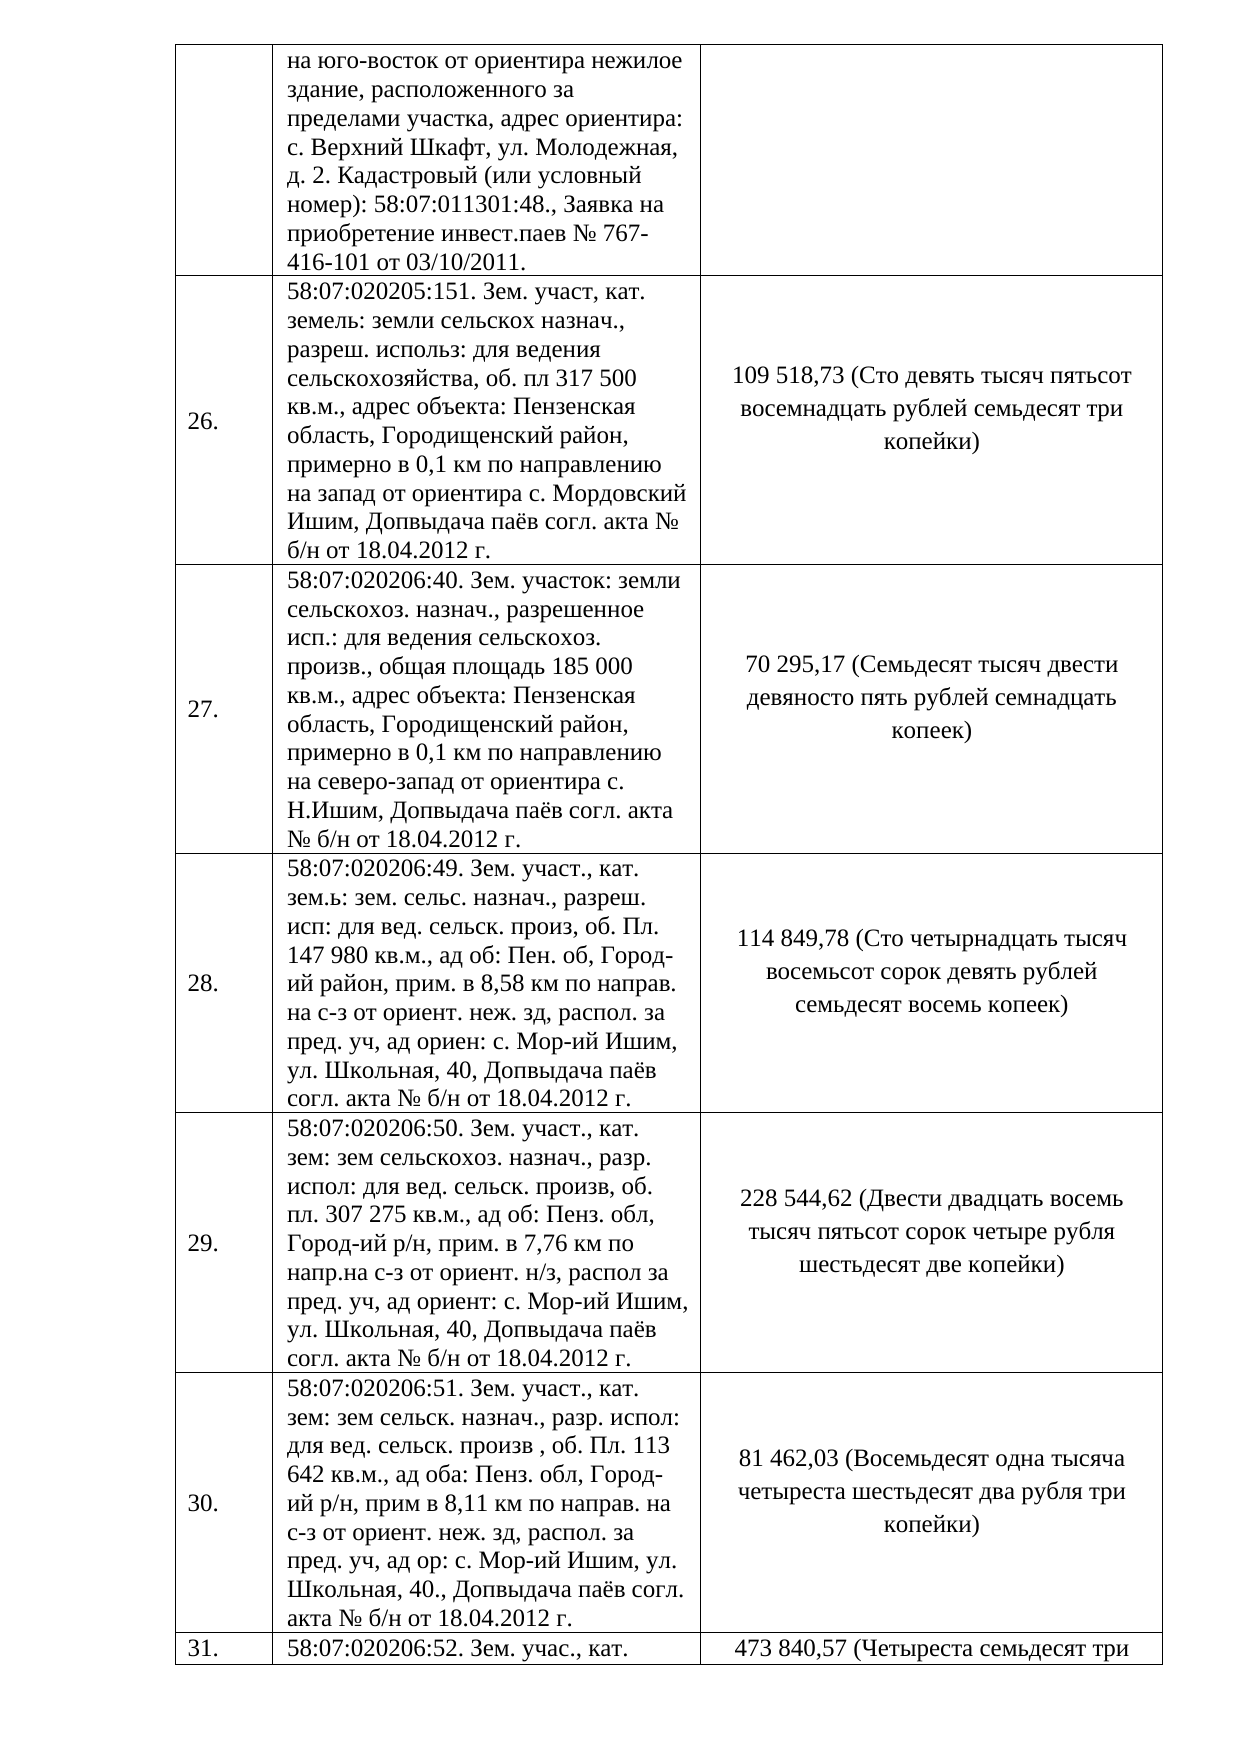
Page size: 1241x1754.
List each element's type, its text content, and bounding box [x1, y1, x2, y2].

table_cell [701, 45, 1162, 275]
table_cell [176, 854, 272, 1112]
table_cell [176, 1633, 272, 1664]
table_cell [176, 1373, 272, 1632]
table_cell [176, 565, 272, 852]
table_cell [701, 1633, 1162, 1664]
table_cell 58:07:020206:51. Зем. участ., кат. зем: зем сельск. назнач., разр. испол: для вед. сельск. произв , об. Пл. 113 642 кв.м., ад оба: Пенз. обл, Город-ий р/н, прим в 8,11 км по направ. на с-з от ориент. неж. зд, распол. за пред. уч, ад ор: с. Мор-ий Ишим, ул. Школьная, 40., Допвыдача паёв согл. акта № б/н от 18.04.2012 г. [273, 1373, 700, 1632]
table_cell 228 544,62 (Двести двадцать восемь тысяч пятьсот сорок четыре рубля шестьдесят две копейки) [701, 1113, 1162, 1372]
table_cell 58:07:020206:50. Зем. участ., кат. зем: зем сельскохоз. назнач., разр. испол: для вед. сельск. произв, об. пл. 307 275 кв.м., ад об: Пенз. обл, Город-ий р/н, прим. в 7,76 км по напр.на с-з от ориент. н/з, распол за пред. уч, ад ориент: с. Мор-ий Ишим, ул. Школьная, 40, Допвыдача паёв согл. акта № б/н от 18.04.2012 г. [273, 1113, 700, 1372]
table_cell 114 849,78 (Сто четырнадцать тысяч восемьсот сорок девять рублей семьдесят восемь копеек) [701, 854, 1162, 1112]
table_cell [176, 1113, 272, 1372]
table_cell 58:07:020206:40. Зем. участок: земли сельскохоз. назнач., разрешенное исп.: для ведения сельскохоз. произв., общая площадь 185 000 кв.м., адрес объекта: Пензенская область, Городищенский район, примерно в 0,1 км по направлению на северо-запад от ориентира с. Н.Ишим, Допвыдача паёв согл. акта № б/н от 18.04.2012 г. [273, 565, 700, 852]
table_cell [273, 1633, 700, 1664]
table_cell [176, 276, 272, 564]
table_cell 109 518,73 (Сто девять тысяч пятьсот восемнадцать рублей семьдесят три копейки) [701, 276, 1162, 564]
table_cell 70 295,17 (Семьдесят тысяч двести девяносто пять рублей семнадцать копеек) [701, 565, 1162, 852]
table_cell 58:07:020205:151. Зем. участ, кат. земель: земли сельскох назнач., разреш. использ: для ведения сельскохозяйства, об. пл 317 500 кв.м., адрес объекта: Пензенская область, Городищенский район, примерно в 0,1 км по направлению на запад от ориентира с. Мордовский Ишим, Допвыдача паёв согл. акта № б/н от 18.04.2012 г. [273, 276, 700, 564]
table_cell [273, 45, 700, 275]
table_cell 81 462,03 (Восемьдесят одна тысяча четыреста шестьдесят два рубля три копейки) [701, 1373, 1162, 1632]
table_cell [176, 45, 272, 275]
table_cell 58:07:020206:49. Зем. участ., кат. зем.ь: зем. сельс. назнач., разреш. исп: для вед. сельск. произ, об. Пл. 147 980 кв.м., ад об: Пен. об, Город-ий район, прим. в 8,58 км по направ. на с-з от ориент. неж. зд, распол. за пред. уч, ад ориен: с. Мор-ий Ишим, ул. Школьная, 40, Допвыдача паёв согл. акта № б/н от 18.04.2012 г. [273, 854, 700, 1112]
